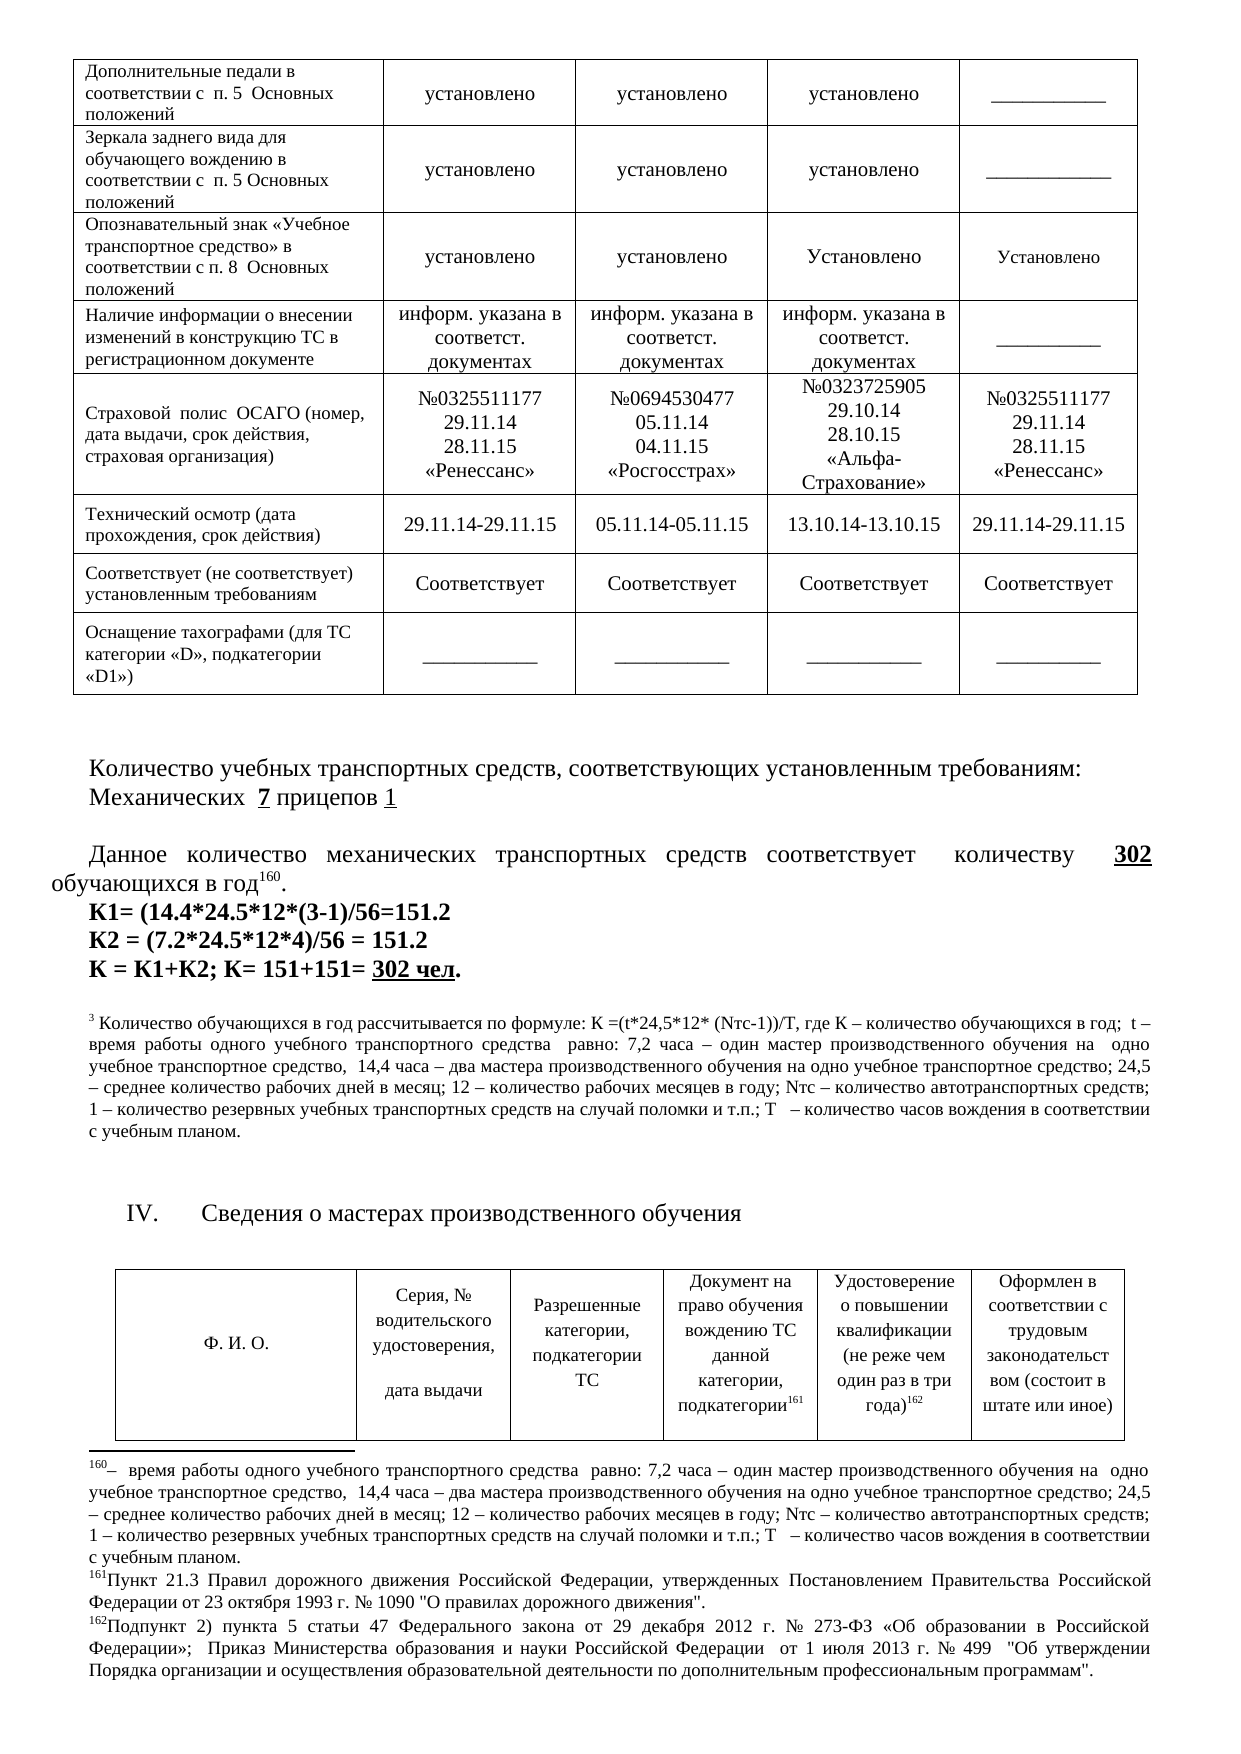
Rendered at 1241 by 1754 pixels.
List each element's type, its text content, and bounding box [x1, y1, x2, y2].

text 3 Количество обучающихся в год рассчитывается по формуле: К =(t*24,5*12* (Nтс-1))/Т, где К – количество обучающихся в год; t – время работы одного учебного транспортного средства равно: 7,2 часа – один мастер производственного обучения на одно учебное транспортное средство, 14,4 часа – два мастера производственного обучения на одно учебное транспортное средство; 24,5 – среднее количество рабочих дней в месяц; 12 – количество рабочих месяцев в году; Nтс – количество автотранспортных средств; 1 – количество резервных учебных транспортных средств на случай поломки и т.п.; Т – количество часов вождения в соответствии с учебным планом. [89, 1012, 1152, 1141]
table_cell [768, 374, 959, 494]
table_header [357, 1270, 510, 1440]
text К2 = (7.2*24.5*12*4)/56 = 151.2 [51, 925, 1152, 954]
text Данное количество механических транспортных средств соответствует количеству 302 обучающихся в год. [51, 839, 1152, 897]
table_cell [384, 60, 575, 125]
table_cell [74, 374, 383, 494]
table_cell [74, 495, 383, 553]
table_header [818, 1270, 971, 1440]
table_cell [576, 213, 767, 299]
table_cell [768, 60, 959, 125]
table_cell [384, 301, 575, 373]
text К1= (14.4*24.5*12*(3-1)/56=151.2 [51, 897, 1152, 925]
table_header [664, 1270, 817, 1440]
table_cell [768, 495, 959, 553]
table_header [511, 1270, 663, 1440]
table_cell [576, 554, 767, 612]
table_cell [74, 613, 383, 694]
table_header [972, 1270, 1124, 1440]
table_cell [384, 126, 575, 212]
list Сведения о мастерах производственного обучения [126, 1198, 1152, 1227]
text Количество учебных транспортных средств, соответствующих установленным требованиям: [89, 753, 1152, 782]
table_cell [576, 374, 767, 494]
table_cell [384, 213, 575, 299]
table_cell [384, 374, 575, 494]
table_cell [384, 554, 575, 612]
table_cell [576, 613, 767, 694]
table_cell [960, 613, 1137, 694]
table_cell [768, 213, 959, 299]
text К = К1+К2; К= 151+151= 302 чел. [51, 954, 1152, 983]
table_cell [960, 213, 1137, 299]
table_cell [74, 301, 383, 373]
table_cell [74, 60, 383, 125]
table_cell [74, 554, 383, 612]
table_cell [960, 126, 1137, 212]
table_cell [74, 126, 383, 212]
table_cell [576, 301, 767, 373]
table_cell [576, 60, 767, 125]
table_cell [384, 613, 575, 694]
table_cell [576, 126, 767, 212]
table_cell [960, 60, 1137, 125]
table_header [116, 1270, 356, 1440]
text Механических 7 прицепов 1 [89, 782, 1152, 810]
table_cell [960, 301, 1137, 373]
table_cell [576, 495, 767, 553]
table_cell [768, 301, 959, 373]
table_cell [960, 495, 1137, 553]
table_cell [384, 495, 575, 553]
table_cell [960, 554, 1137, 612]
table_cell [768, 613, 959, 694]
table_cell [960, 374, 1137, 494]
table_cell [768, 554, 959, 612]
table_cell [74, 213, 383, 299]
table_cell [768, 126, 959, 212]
